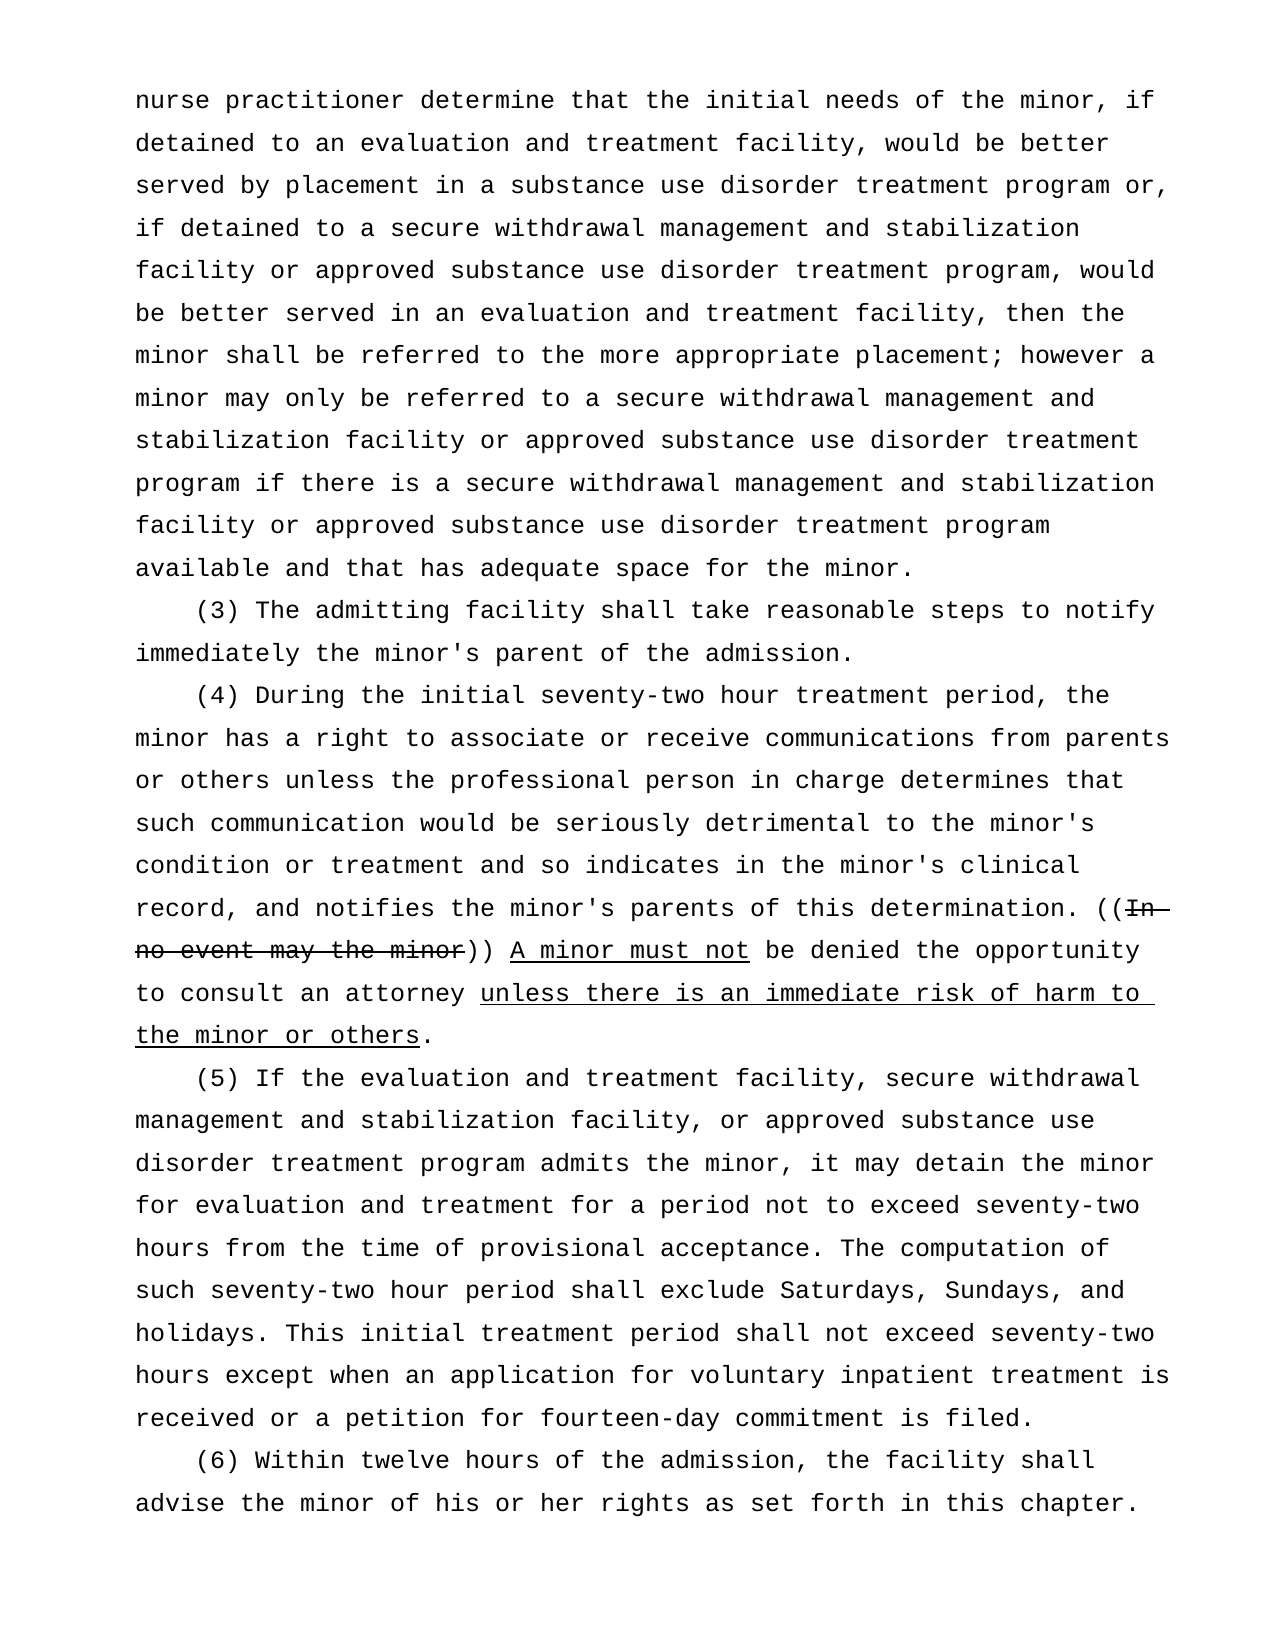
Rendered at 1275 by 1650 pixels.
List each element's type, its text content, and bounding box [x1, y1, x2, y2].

text (5) If the evaluation and treatment facility, secure withdrawal management and stabilization facility, or approved substance use disorder treatment program admits the minor, it may detain the minor for evaluation and treatment for a period not to exceed seventy-two hours from the time of provisional acceptance. The computation of such seventy-two hour period shall exclude Saturdays, Sundays, and holidays. This initial treatment period shall not exceed seventy-two hours except when an application for voluntary inpatient treatment is received or a petition for fourteen-day commitment is filed. [135, 1052, 1170, 1435]
text (3) The admitting facility shall take reasonable steps to notify immediately the minor's parent of the admission. [135, 585, 1170, 670]
text (6) Within twelve hours of the admission, the facility shall advise the minor of his or her rights as set forth in this chapter. [135, 1435, 1170, 1520]
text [135, 75, 1170, 585]
text (4) During the initial seventy-two hour treatment period, the minor has a right to associate or receive communications from parents or others unless the professional person in charge determines that such communication would be seriously detrimental to the minor's condition or treatment and so indicates in the minor's clinical record, and notifies the minor's parents of this determination. ((In no event may the minor)) A minor must not be denied the opportunity to consult an attorney unless there is an immediate risk of harm to the minor or others. [135, 670, 1170, 1052]
